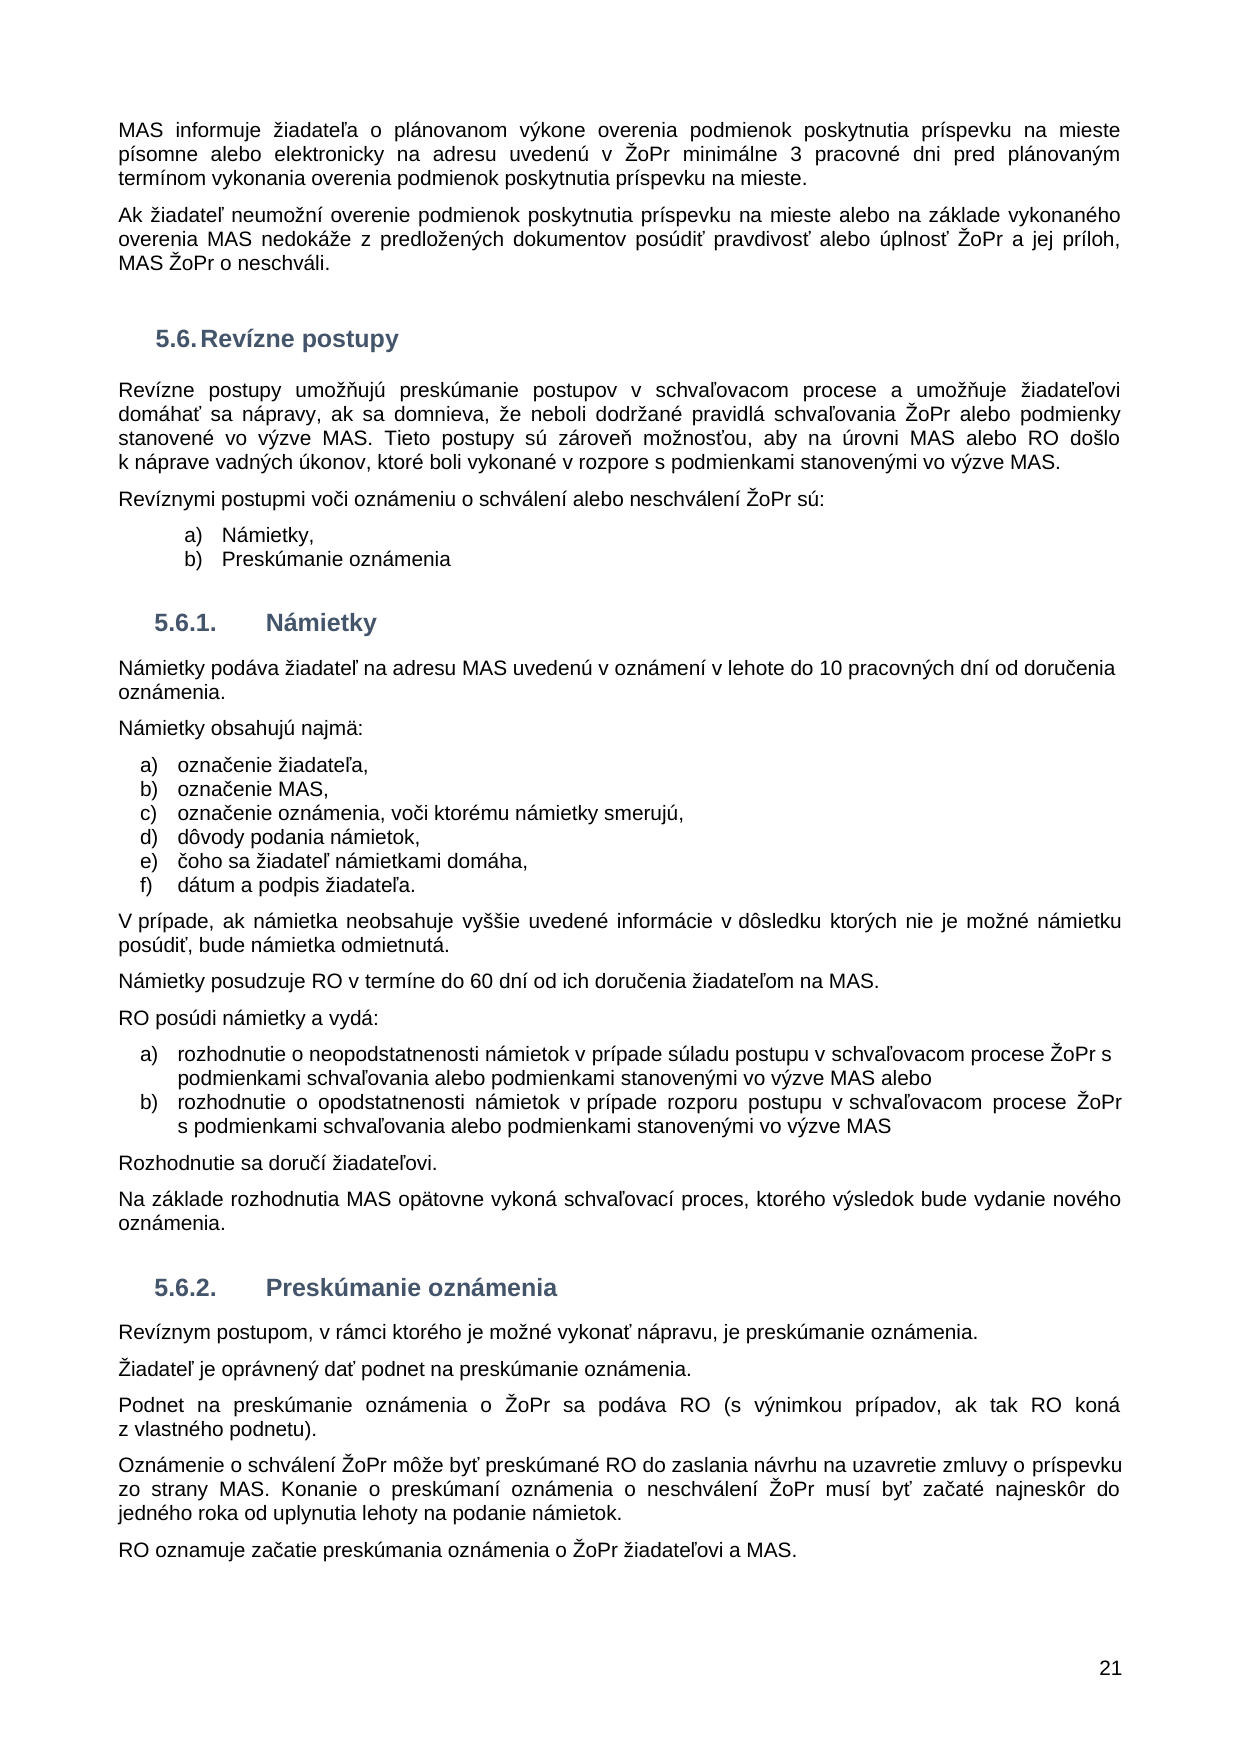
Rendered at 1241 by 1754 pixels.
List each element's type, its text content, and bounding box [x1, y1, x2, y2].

list dátum a podpis žiadateľa. [140, 872, 1122, 896]
text RO oznamuje začatie preskúmania oznámenia o ŽoPr žiadateľovi a MAS. [118, 1538, 1122, 1562]
text Na základe rozhodnutia MAS opätovne vykoná schvaľovací proces, ktorého výsledok bude vydanie nového oznámenia. [118, 1187, 1122, 1235]
list dôvody podania námietok, [140, 824, 1122, 848]
list rozhodnutie o opodstatnenosti námietok v prípade rozporu postupu v schvaľovacom procese ŽoPr s podmienkami schvaľovania alebo podmienkami stanovenými vo výzve MAS [140, 1090, 1122, 1138]
text Podnet na preskúmanie oznámenia o ŽoPr sa podáva RO (s výnimkou prípadov, ak tak RO koná z vlastného podnetu). [118, 1393, 1122, 1441]
text Rozhodnutie sa doručí žiadateľovi. [118, 1151, 1122, 1174]
text Revíznymi postupmi voči oznámeniu o schválení alebo neschválení ŽoPr sú: [118, 486, 1122, 510]
text MAS informuje žiadateľa o plánovanom výkone overenia podmienok poskytnutia príspevku na mieste písomne alebo elektronicky na adresu uvedenú v ŽoPr minimálne 3 pracovné dni pred plánovaným termínom vykonania overenia podmienok poskytnutia príspevku na mieste. [118, 118, 1122, 190]
text Revíznym postupom, v rámci ktorého je možné vykonať nápravu, je preskúmanie oznámenia. [118, 1320, 1122, 1344]
text Námietky posudzuje RO v termíne do 60 dní od ich doručenia žiadateľom na MAS. [118, 969, 1122, 993]
text Námietky podáva žiadateľ na adresu MAS uvedenú v oznámení v lehote do 10 pracovných dní od doručenia oznámenia. [118, 656, 1122, 704]
list označenie oznámenia, voči ktorému námietky smerujú, [140, 801, 1122, 824]
list Preskúmanie oznámenia [154, 1272, 1122, 1301]
text Žiadateľ je oprávnený dať podnet na preskúmanie oznámenia. [118, 1356, 1122, 1380]
text Revízne postupy umožňujú preskúmanie postupov v schvaľovacom procese a umožňuje žiadateľovi domáhať sa nápravy, ak sa domnieva, že neboli dodržané pravidlá schvaľovania ŽoPr alebo podmienky stanovené vo výzve MAS. Tieto postupy sú zároveň možnosťou, aby na úrovni MAS alebo RO došlo k náprave vadných úkonov, ktoré boli vykonané v rozpore s podmienkami stanovenými vo výzve MAS. [118, 378, 1122, 474]
list Preskúmanie oznámenia [184, 547, 1122, 571]
list Revízne postupy [155, 324, 1122, 353]
list rozhodnutie o neopodstatnenosti námietok v prípade súladu postupu v schvaľovacom procese ŽoPr s podmienkami schvaľovania alebo podmienkami stanovenými vo výzve MAS alebo [140, 1042, 1122, 1090]
text Oznámenie o schválení ŽoPr môže byť preskúmané RO do zaslania návrhu na uzavretie zmluvy o príspevku zo strany MAS. Konanie o preskúmaní oznámenia o neschválení ŽoPr musí byť začaté najneskôr do jedného roka od uplynutia lehoty na podanie námietok. [118, 1453, 1122, 1525]
text Námietky obsahujú najmä: [118, 716, 1122, 740]
list označenie žiadateľa, [140, 753, 1122, 777]
text Ak žiadateľ neumožní overenie podmienok poskytnutia príspevku na mieste alebo na základe vykonaného overenia MAS nedokáže z predložených dokumentov posúdiť pravdivosť alebo úplnosť ŽoPr a jej príloh, MAS ŽoPr o neschváli. [118, 202, 1122, 274]
text RO posúdi námietky a vydá: [118, 1006, 1122, 1030]
text V prípade, ak námietka neobsahuje vyššie uvedené informácie v dôsledku ktorých nie je možné námietku posúdiť, bude námietka odmietnutá. [118, 909, 1122, 957]
list Námietky [154, 608, 1122, 637]
list označenie MAS, [140, 777, 1122, 801]
list Námietky, [184, 523, 1122, 547]
list čoho sa žiadateľ námietkami domáha, [140, 848, 1122, 872]
